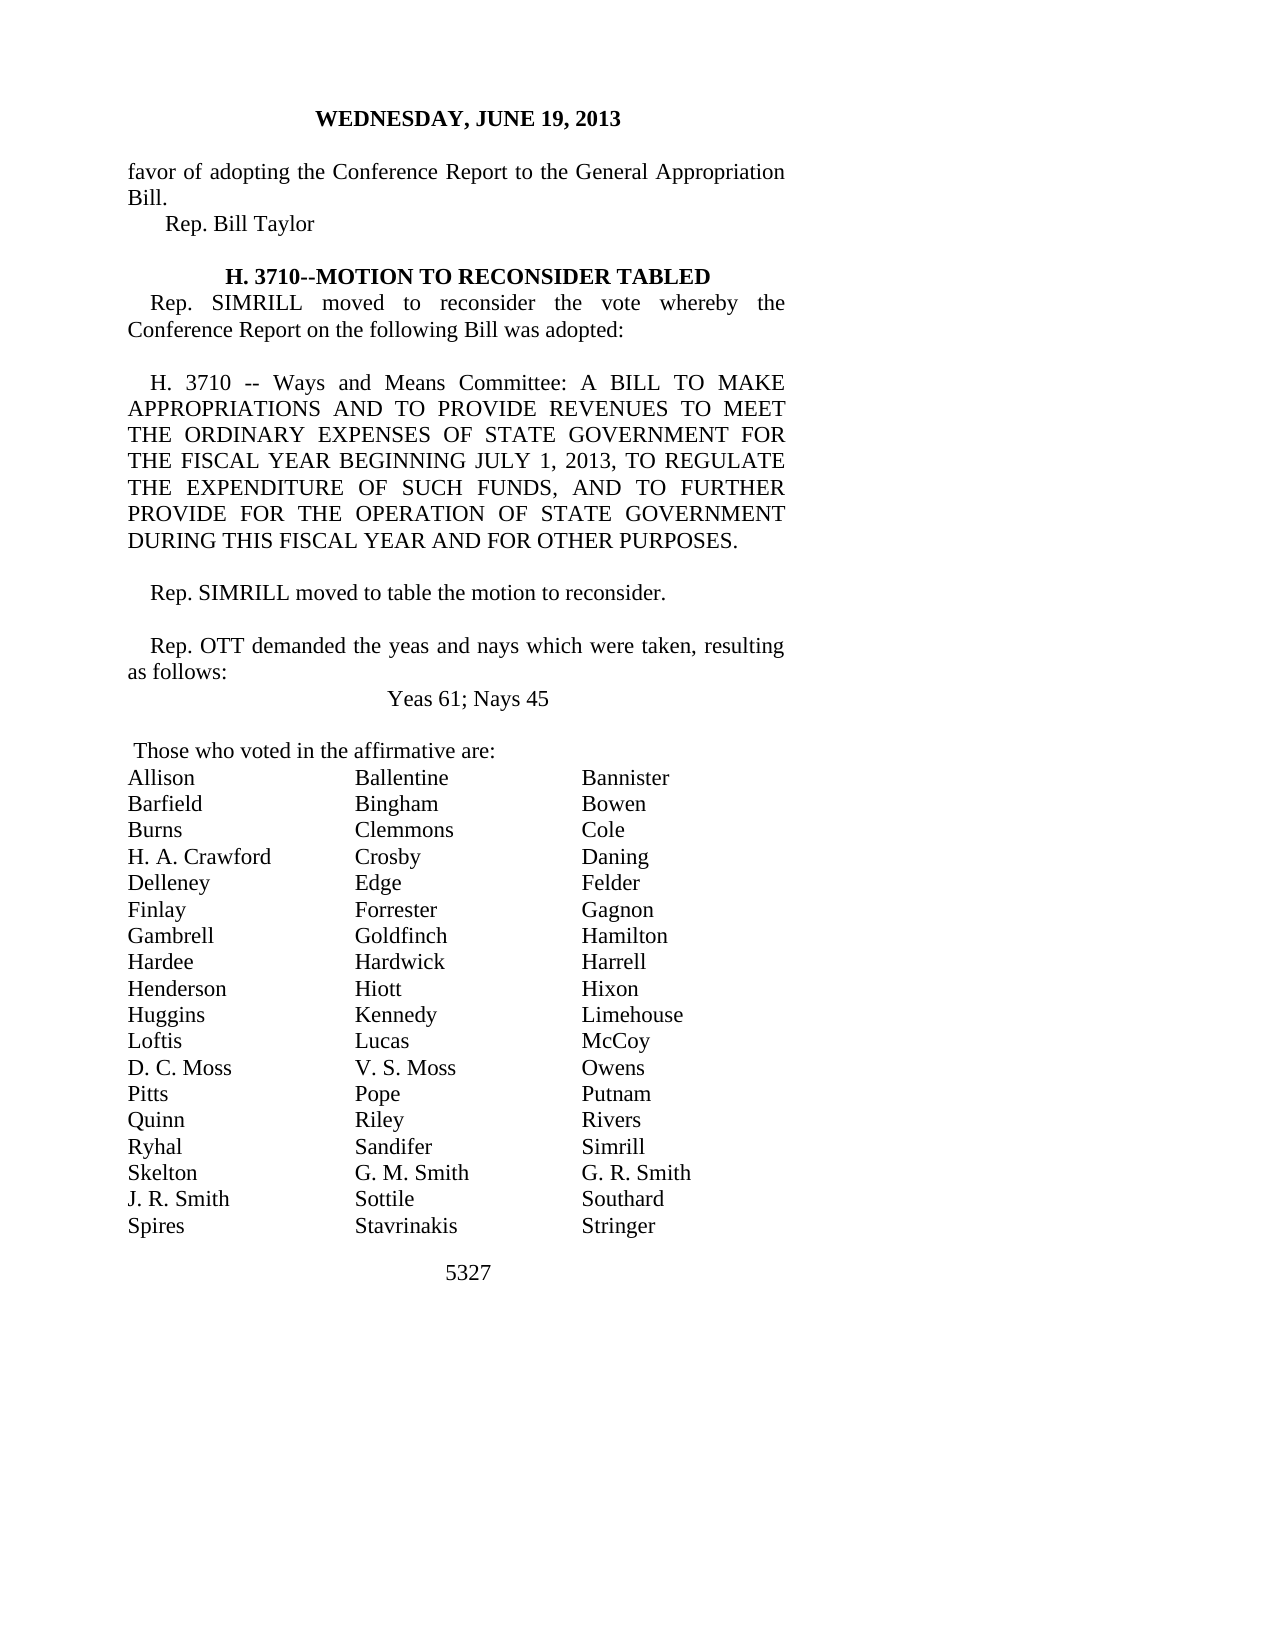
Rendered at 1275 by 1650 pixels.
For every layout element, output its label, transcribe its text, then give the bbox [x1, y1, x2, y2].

text H. 3710 -- Ways and Means Committee: A BILL TO MAKE APPROPRIATIONS AND TO PROVIDE REVENUES TO MEET THE ORDINARY EXPENSES OF STATE GOVERNMENT FOR THE FISCAL YEAR BEGINNING JULY 1, 2013, TO REGULATE THE EXPENDITURE OF SUCH FUNDS, AND TO FURTHER PROVIDE FOR THE OPERATION OF STATE GOVERNMENT DURING THIS FISCAL YEAR AND FOR OTHER PURPOSES. [127, 368, 786, 553]
table_cell Lucas [343, 1028, 570, 1054]
table_cell Sottile [343, 1186, 570, 1212]
table_cell Bowen [570, 790, 797, 817]
table_cell Skelton [116, 1159, 343, 1186]
table_cell H. A. Crawford [116, 843, 343, 869]
table_cell Pitts [116, 1080, 343, 1106]
table_cell Riley [343, 1106, 570, 1133]
table_cell Hardee [116, 948, 343, 975]
table_cell G. R. Smith [570, 1159, 797, 1186]
text Yeas 61; Nays 45 [127, 685, 786, 711]
table_header Bannister [570, 764, 797, 790]
table_cell Edge [343, 869, 570, 896]
table_cell Stringer [570, 1212, 797, 1238]
text Rep. Bill Taylor [127, 210, 786, 237]
text Rep. OTT demanded the yeas and nays which were taken, resulting as follows: [127, 632, 786, 685]
text H. 3710--MOTION TO RECONSIDER TABLED [127, 263, 786, 289]
table_cell Spires [116, 1212, 343, 1238]
table_cell Crosby [343, 843, 570, 869]
table_cell Henderson [116, 975, 343, 1001]
table_cell Burns [116, 817, 343, 843]
table_cell Forrester [343, 896, 570, 922]
table_cell Cole [570, 817, 797, 843]
table_cell Hixon [570, 975, 797, 1001]
table_cell Finlay [116, 896, 343, 922]
table_cell Daning [570, 843, 797, 869]
table_cell Hiott [343, 975, 570, 1001]
table_header Allison [116, 764, 343, 790]
table_cell Gagnon [570, 896, 797, 922]
table_cell Loftis [116, 1028, 343, 1054]
table_cell V. S. Moss [343, 1054, 570, 1080]
table_cell Simrill [570, 1133, 797, 1159]
table_header Ballentine [343, 764, 570, 790]
text favor of adopting the Conference Report to the General Appropriation Bill. [127, 158, 786, 210]
table_cell Ryhal [116, 1133, 343, 1159]
table_cell Bingham [343, 790, 570, 817]
table_cell Putnam [570, 1080, 797, 1106]
text Those who voted in the affirmative are: [127, 737, 786, 764]
table_cell Pope [343, 1080, 570, 1106]
text Rep. SIMRILL moved to table the motion to reconsider. [127, 579, 786, 606]
table_cell Rivers [570, 1106, 797, 1133]
table_cell Stavrinakis [343, 1212, 570, 1238]
table_cell Harrell [570, 948, 797, 975]
table_cell Sandifer [343, 1133, 570, 1159]
text Rep. SIMRILL moved to reconsider the vote whereby the Conference Report on the following Bill was adopted: [127, 289, 786, 342]
table_cell G. M. Smith [343, 1159, 570, 1186]
table_cell Limehouse [570, 1001, 797, 1027]
table_cell Kennedy [343, 1001, 570, 1027]
table_cell Owens [570, 1054, 797, 1080]
table_cell J. R. Smith [116, 1186, 343, 1212]
table_cell Hamilton [570, 922, 797, 948]
table_cell D. C. Moss [116, 1054, 343, 1080]
table_cell Clemmons [343, 817, 570, 843]
table_cell Hardwick [343, 948, 570, 975]
table_cell Southard [570, 1186, 797, 1212]
table_cell Quinn [116, 1106, 343, 1133]
table_cell Goldfinch [343, 922, 570, 948]
table_cell Gambrell [116, 922, 343, 948]
table_cell Barfield [116, 790, 343, 817]
table_cell McCoy [570, 1028, 797, 1054]
table_cell Felder [570, 869, 797, 896]
table_cell Delleney [116, 869, 343, 896]
table_cell Huggins [116, 1001, 343, 1027]
